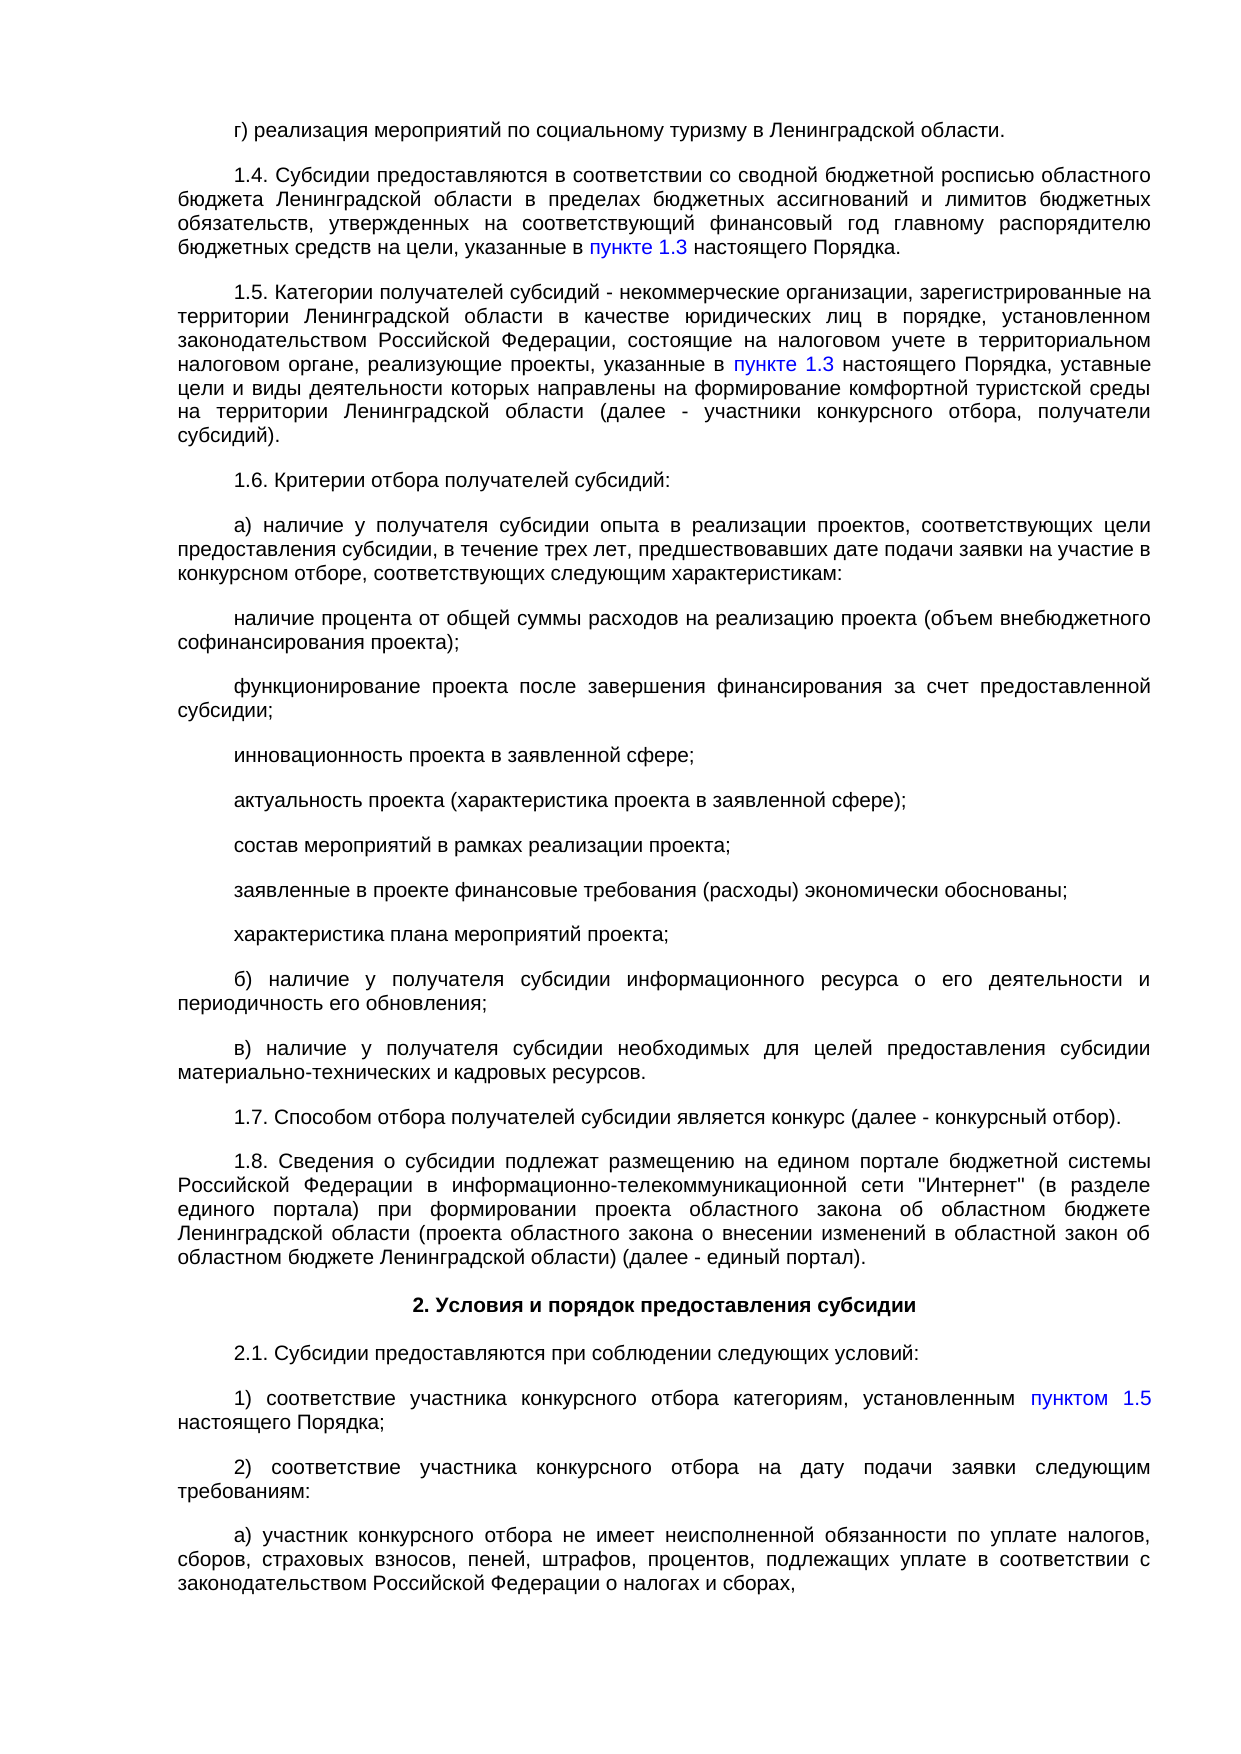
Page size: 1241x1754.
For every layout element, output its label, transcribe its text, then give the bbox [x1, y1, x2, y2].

text актуальность проекта (характеристика проекта в заявленной сфере); [177, 788, 1152, 812]
text инновационность проекта в заявленной сфере; [177, 743, 1152, 767]
text 1.6. Критерии отбора получателей субсидий: [177, 468, 1152, 492]
text характеристика плана мероприятий проекта; [177, 922, 1152, 946]
text 2.1. Субсидии предоставляются при соблюдении следующих условий: [177, 1341, 1152, 1365]
text а) участник конкурсного отбора не имеет неисполненной обязанности по уплате налогов, сборов, страховых взносов, пеней, штрафов, процентов, подлежащих уплате в соответствии с законодательством Российской Федерации о налогах и сборах, [177, 1523, 1152, 1595]
text функционирование проекта после завершения финансирования за счет предоставленной субсидии; [177, 674, 1152, 722]
text состав мероприятий в рамках реализации проекта; [177, 833, 1152, 857]
text 1) соответствие участника конкурсного отбора категориям, установленным пунктом 1.5 настоящего Порядка; [177, 1386, 1152, 1434]
text а) наличие у получателя субсидии опыта в реализации проектов, соответствующих цели предоставления субсидии, в течение трех лет, предшествовавших дате подачи заявки на участие в конкурсном отборе, соответствующих следующим характеристикам: [177, 513, 1152, 585]
text 1.8. Сведения о субсидии подлежат размещению на едином портале бюджетной системы Российской Федерации в информационно-телекоммуникационной сети "Интернет" (в разделе единого портала) при формировании проекта областного закона об областном бюджете Ленинградской области (проекта областного закона о внесении изменений в областной закон об областном бюджете Ленинградской области) (далее - единый портал). [177, 1149, 1152, 1269]
text 1.7. Способом отбора получателей субсидии является конкурс (далее - конкурсный отбор). [177, 1104, 1152, 1128]
text 2) соответствие участника конкурсного отбора на дату подачи заявки следующим требованиям: [177, 1454, 1152, 1502]
text в) наличие у получателя субсидии необходимых для целей предоставления субсидии материально-технических и кадровых ресурсов. [177, 1036, 1152, 1084]
text наличие процента от общей суммы расходов на реализацию проекта (объем внебюджетного софинансирования проекта); [177, 606, 1152, 653]
text заявленные в проекте финансовые требования (расходы) экономически обоснованы; [177, 877, 1152, 901]
text 1.5. Категории получателей субсидий - некоммерческие организации, зарегистрированные на территории Ленинградской области в качестве юридических лиц в порядке, установленном законодательством Российской Федерации, состоящие на налоговом учете в территориальном налоговом органе, реализующие проекты, указанные в пункте 1.3 настоящего Порядка, уставные цели и виды деятельности которых направлены на формирование комфортной туристской среды на территории Ленинградской области (далее - участники конкурсного отбора, получатели субсидий). [177, 279, 1152, 447]
text г) реализация мероприятий по социальному туризму в Ленинградской области. [177, 118, 1152, 142]
title 2. Условия и порядок предоставления субсидии [177, 1293, 1152, 1317]
text 1.4. Субсидии предоставляются в соответствии со сводной бюджетной росписью областного бюджета Ленинградской области в пределах бюджетных ассигнований и лимитов бюджетных обязательств, утвержденных на соответствующий финансовый год главному распорядителю бюджетных средств на цели, указанные в пункте 1.3 настоящего Порядка. [177, 163, 1152, 259]
text б) наличие у получателя субсидии информационного ресурса о его деятельности и периодичность его обновления; [177, 967, 1152, 1015]
